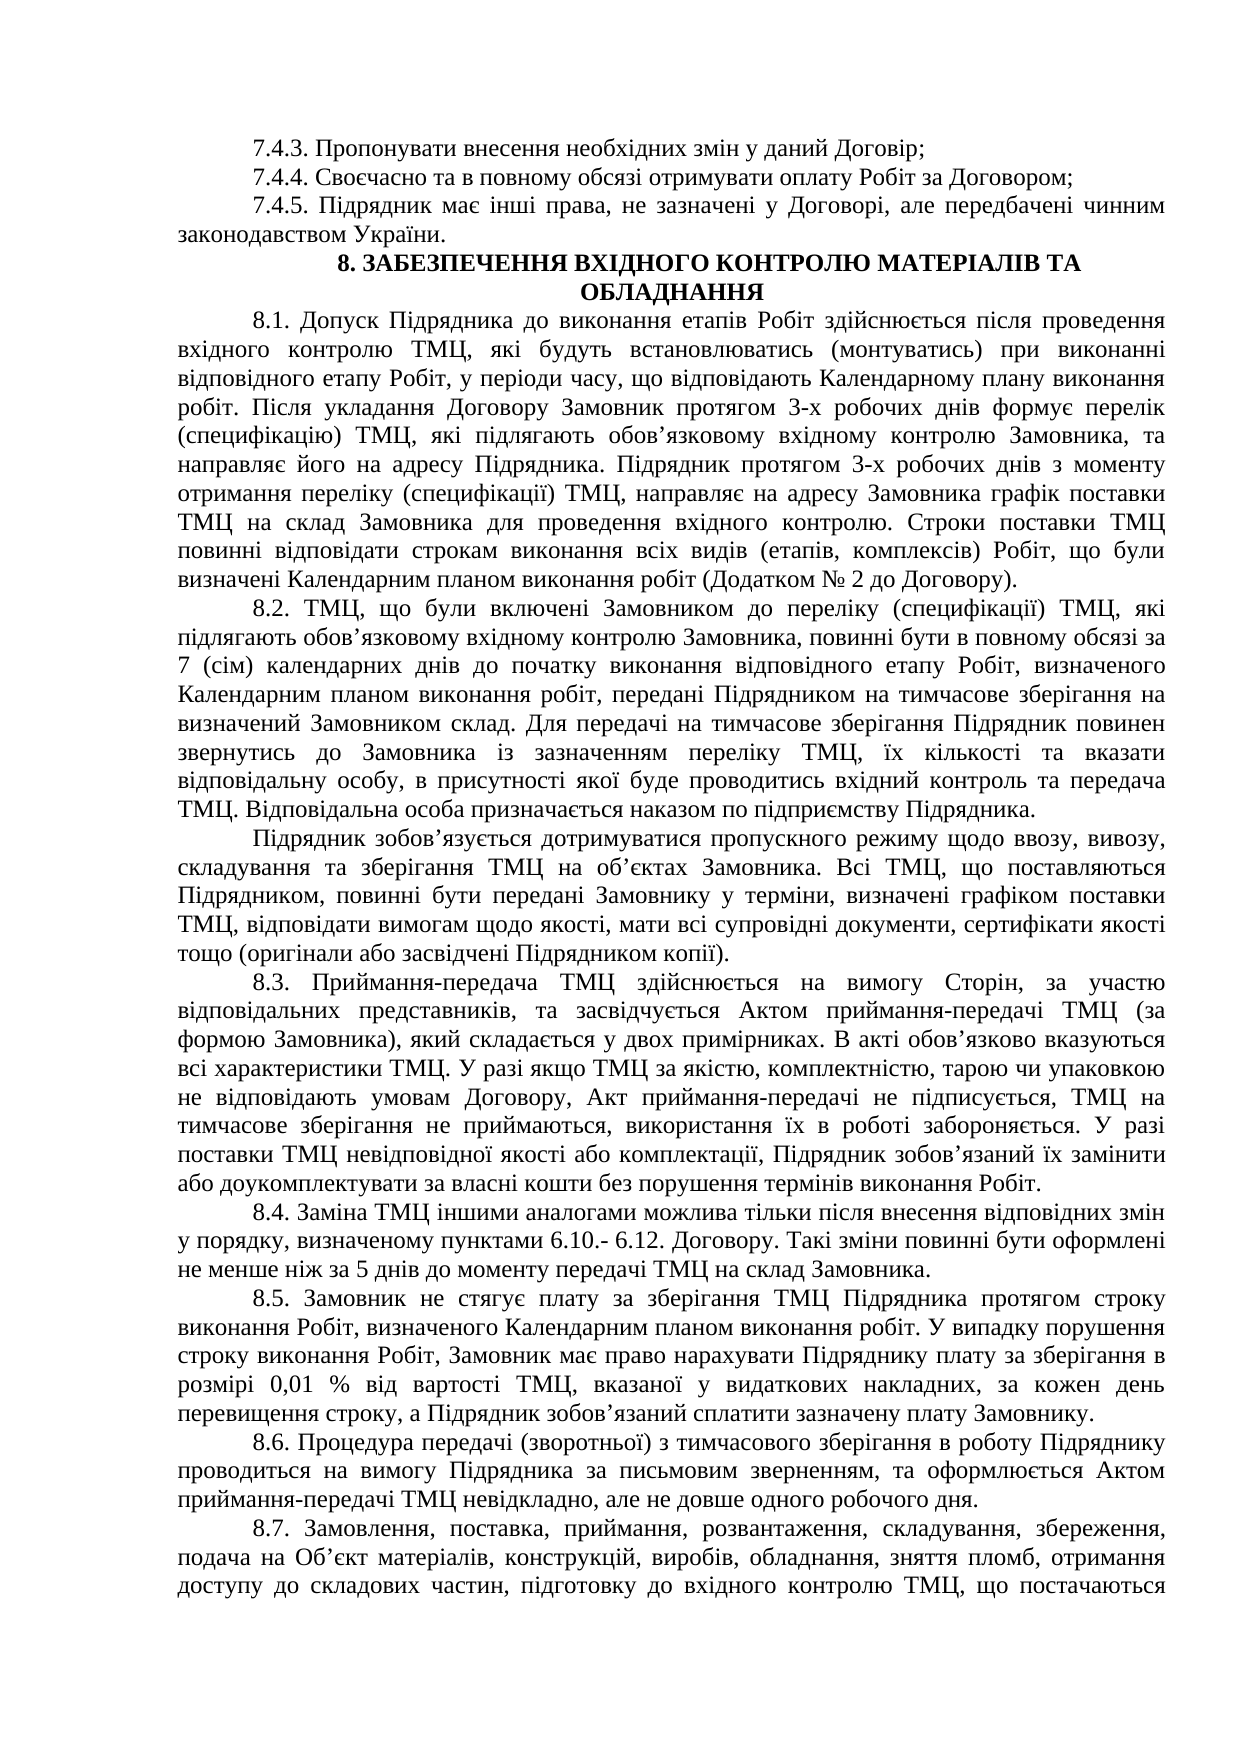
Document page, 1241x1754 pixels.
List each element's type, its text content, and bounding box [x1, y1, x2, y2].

text Підрядник зобов’язується дотримуватися пропускного режиму щодо ввозу, вивозу, складування та зберігання ТМЦ на об’єктах Замовника. Всі ТМЦ, що поставляються Підрядником, повинні бути передані Замовнику у терміни, визначені графіком поставки ТМЦ, відповідати вимогам щодо якості, мати всі супровідні документи, сертифікати якості тощо (оригінали або засвідчені Підрядником копії). [177, 823, 1167, 967]
text 7.4.5. Підрядник має інші права, не зазначені у Договорі, але передбачені чинним законодавством України. [177, 190, 1167, 248]
text 8.6. Процедура передачі (зворотньої) з тимчасового зберігання в роботу Підряднику проводиться на вимогу Підрядника за письмовим зверненням, та оформлюється Актом приймання-передачі ТМЦ невідкладно, але не довше одного робочого дня. [177, 1427, 1167, 1513]
text 8.4. Заміна ТМЦ іншими аналогами можлива тільки після внесення відповідних змін у порядку, визначеному пунктами 6.10.- 6.12. Договору. Такі зміни повинні бути оформлені не менше ніж за 5 днів до моменту передачі ТМЦ на склад Замовника. [177, 1197, 1167, 1283]
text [177, 1513, 1167, 1599]
text 8.2. ТМЦ, що були включені Замовником до переліку (специфікації) ТМЦ, які підлягають обов’язковому вхідному контролю Замовника, повинні бути в повному обсязі за 7 (сім) календарних днів до початку виконання відповідного етапу Робіт, визначеного Календарним планом виконання робіт, передані Підрядником на тимчасове зберігання на визначений Замовником склад. Для передачі на тимчасове зберігання Підрядник повинен звернутись до Замовника із зазначенням переліку ТМЦ, їх кількості та вказати відповідальну особу, в присутності якої буде проводитись вхідний контроль та передача ТМЦ. Відповідальна особа призначається наказом по підприємству Підрядника. [177, 593, 1167, 823]
text 7.4.4. Своєчасно та в повному обсязі отримувати оплату Робіт за Договором; [177, 162, 1167, 190]
text 8.1. Допуск Підрядника до виконання етапів Робіт здійснюється після проведення вхідного контролю ТМЦ, які будуть встановлюватись (монтуватись) при виконанні відповідного етапу Робіт, у періоди часу, що відповідають Календарному плану виконання робіт. Після укладання Договору Замовник протягом 3-х робочих днів формує перелік (специфікацію) ТМЦ, які підлягають обов’язковому вхідному контролю Замовника, та направляє його на адресу Підрядника. Підрядник протягом 3-х робочих днів з моменту отримання переліку (специфікації) ТМЦ, направляє на адресу Замовника графік поставки ТМЦ на склад Замовника для проведення вхідного контролю. Строки поставки ТМЦ повинні відповідати строкам виконання всіх видів (етапів, комплексів) Робіт, що були визначені Календарним планом виконання робіт (Додатком № 2 до Договору). [177, 305, 1167, 593]
text 8.5. Замовник не стягує плату за зберігання ТМЦ Підрядника протягом строку виконання Робіт, визначеного Календарним планом виконання робіт. У випадку порушення строку виконання Робіт, Замовник має право нарахувати Підряднику плату за зберігання в розмірі 0,01 % від вартості ТМЦ, вказаної у видаткових накладних, за кожен день перевищення строку, а Підрядник зобов’язаний сплатити зазначену плату Замовнику. [177, 1283, 1167, 1427]
text 8.3. Приймання-передача ТМЦ здійснюється на вимогу Сторін, за участю відповідальних представників, та засвідчується Актом приймання-передачі ТМЦ (за формою Замовника), який складається у двох примірниках. В акті обов’язково вказуються всі характеристики ТМЦ. У разі якщо ТМЦ за якістю, комплектністю, тарою чи упаковкою не відповідають умовам Договору, Акт приймання-передачі не підписується, ТМЦ на тимчасове зберігання не приймаються, використання їх в роботі забороняється. У разі поставки ТМЦ невідповідної якості або комплектації, Підрядник зобов’язаний їх замінити або доукомплектувати за власні кошти без порушення термінів виконання Робіт. [177, 967, 1167, 1197]
text 7.4.3. Пропонувати внесення необхідних змін у даний Договір; [177, 133, 1167, 162]
text 8. ЗАБЕЗПЕЧЕННЯ ВХІДНОГО КОНТРОЛЮ МАТЕРІАЛІВ ТА ОБЛАДНАННЯ [177, 248, 1167, 305]
